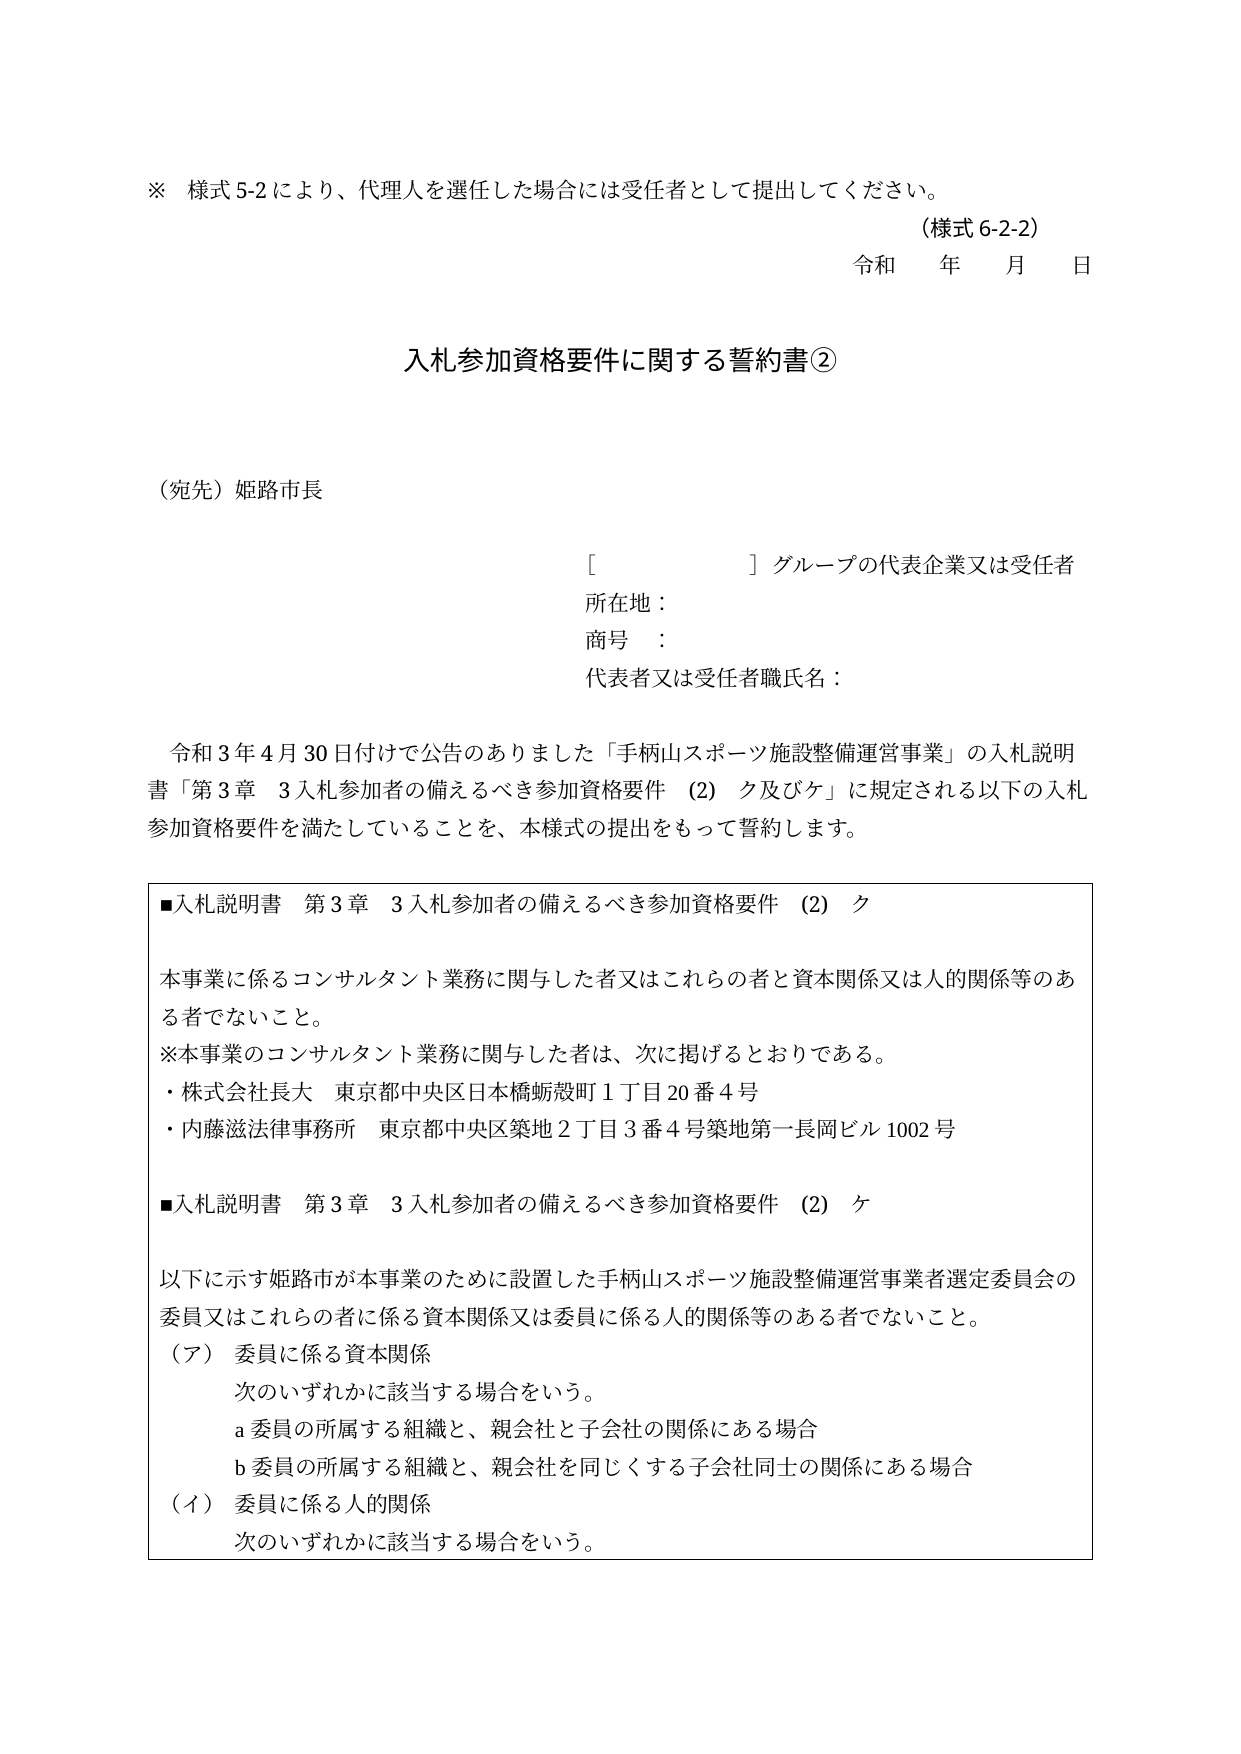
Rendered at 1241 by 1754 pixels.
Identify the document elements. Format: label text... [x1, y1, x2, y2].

text ［ ］グループの代表企業又は受任者 [574, 546, 1092, 583]
subtitle 入札参加資格要件に関する誓約書② [181, 321, 1060, 396]
text 令和3年4月30日付けで公告のありました「手柄山スポーツ施設整備運営事業」の入札説明書「第3章 3入札参加者の備えるべき参加資格要件 (2) ク及びケ」に規定される以下の入札参加資格要件を満たしていることを、本様式の提出をもって誓約します。 [148, 733, 1092, 846]
text 令和 年 月 日 [148, 246, 1092, 283]
text ※ 様式5-2により、代理人を選任した場合には受任者として提出してください。 [148, 171, 1092, 208]
subtitle （様式6-2-2） [148, 208, 1052, 246]
text 代表者又は受任者職氏名： [585, 658, 1092, 696]
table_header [149, 884, 1092, 1559]
text 所在地： [585, 583, 1092, 621]
text 商号 ： [585, 621, 1092, 658]
text （宛先）姫路市長 [148, 471, 1092, 508]
